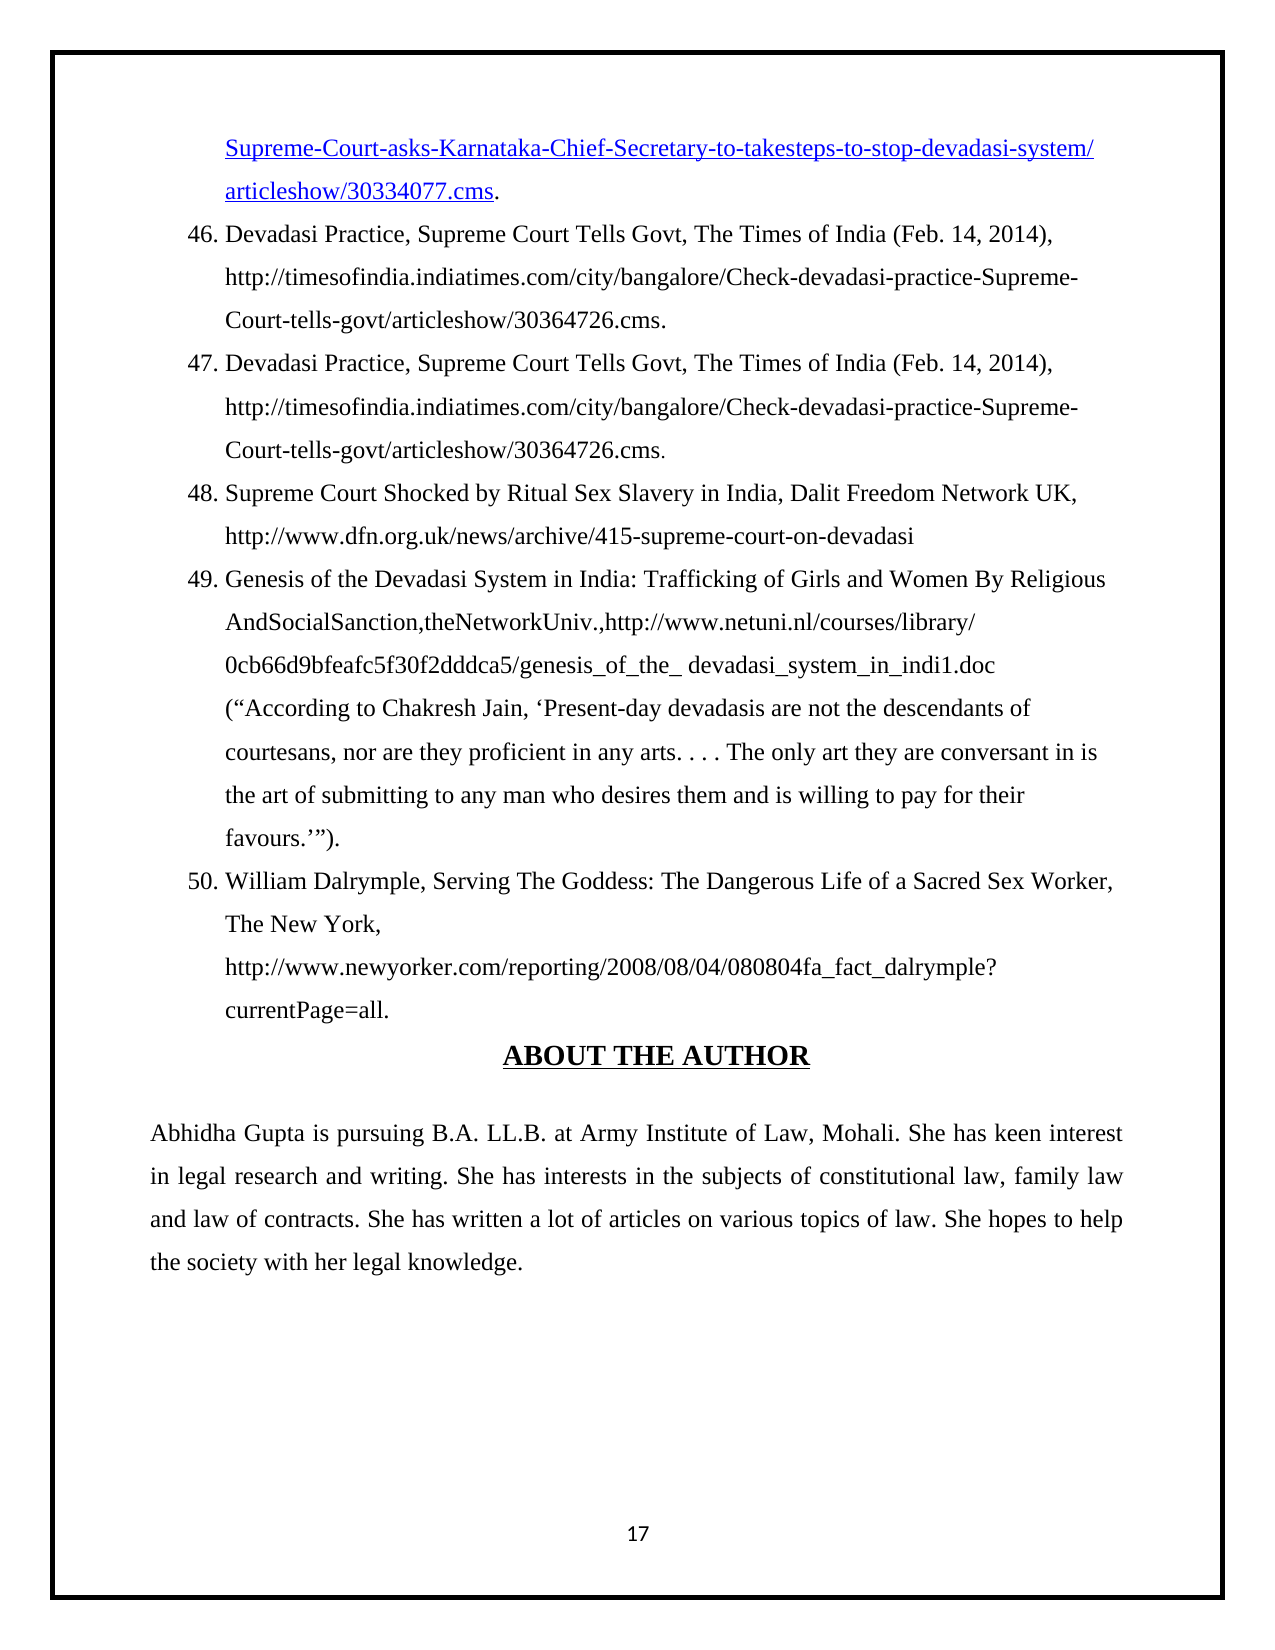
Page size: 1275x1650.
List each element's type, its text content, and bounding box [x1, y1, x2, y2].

text http://www.newyorker.com/reporting/2008/08/04/080804fa_fact_dalrymple?currentPage=all. [225, 952, 1125, 1024]
list Devadasi Practice, Supreme Court Tells Govt, The Times of India (Feb. 14, 2014), http://timesofindia.indiatimes.com/city/bangalore/Check-devadasi-practice-Supreme-Court-tells-govt/articleshow/30364726.cms. [187, 219, 1125, 334]
list Genesis of the Devadasi System in India: Trafficking of Girls and Women By Religious AndSocialSanction,theNetworkUniv.,http://www.netuni.nl/courses/library/0cb66d9bfeafc5f30f2dddca5/genesis_of_the_ devadasi_system_in_indi1.doc (“According to Chakresh Jain, ‘Present-day devadasis are not the descendants of courtesans, nor are they proficient in any arts. . . . The only art they are conversant in is the art of submitting to any man who desires them and is willing to pay for their favours.’”). [187, 564, 1125, 852]
text ABOUT THE AUTHOR [187, 1038, 1125, 1072]
list William Dalrymple, Serving The Goddess: The Dangerous Life of a Sacred Sex Worker, The New York, [187, 866, 1125, 938]
text Abhidha Gupta is pursuing B.A. LL.B. at Army Institute of Law, Mohali. She has keen interest in legal research and writing. She has interests in the subjects of constitutional law, family law and law of contracts. She has written a lot of articles on various topics of law. She hopes to help the society with her legal knowledge. [150, 1118, 1125, 1276]
list Supreme Court Shocked by Ritual Sex Slavery in India, Dalit Freedom Network UK, http://www.dfn.org.uk/news/archive/415-supreme-court-on-devadasi [187, 478, 1125, 550]
list Devadasi Practice, Supreme Court Tells Govt, The Times of India (Feb. 14, 2014), http://timesofindia.indiatimes.com/city/bangalore/Check-devadasi-practice-Supreme-Court-tells-govt/articleshow/30364726.cms. [187, 348, 1125, 463]
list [187, 133, 1125, 205]
